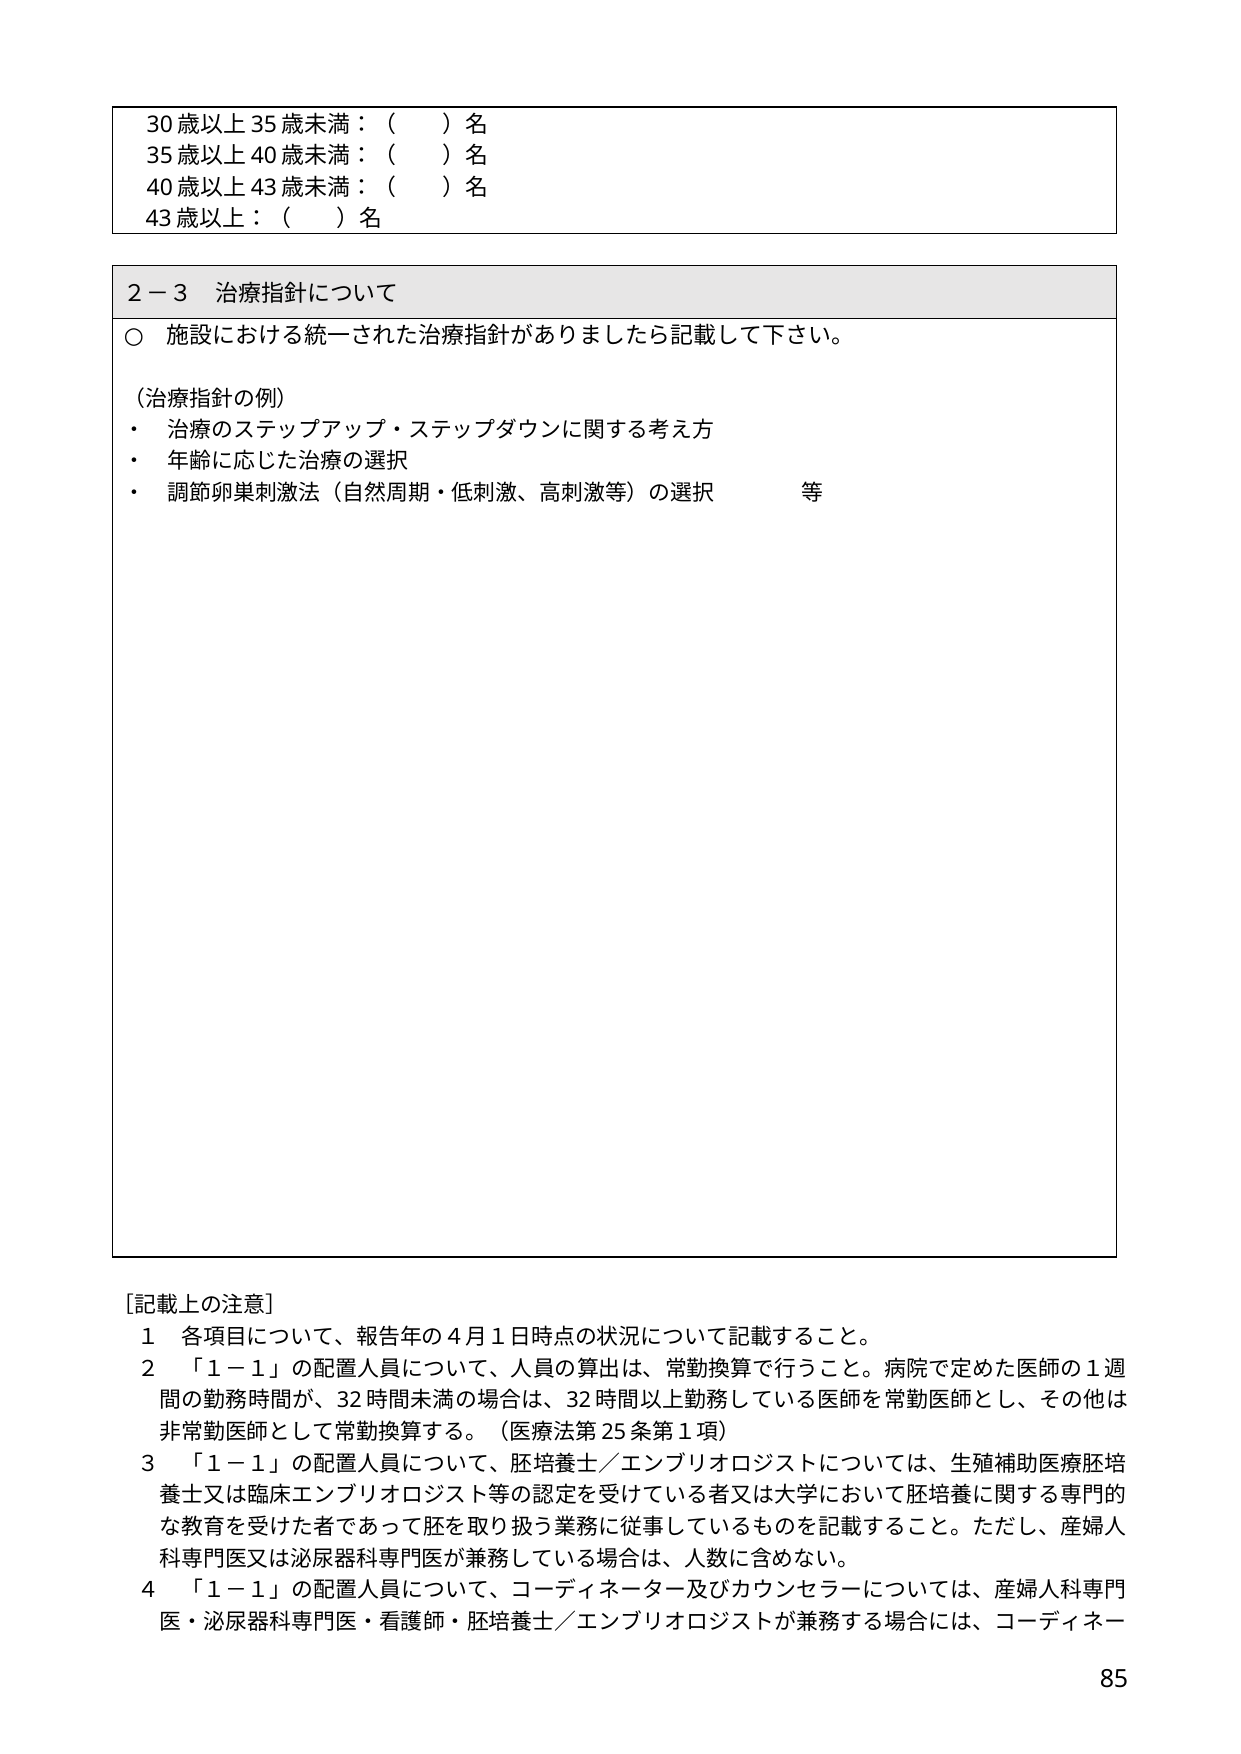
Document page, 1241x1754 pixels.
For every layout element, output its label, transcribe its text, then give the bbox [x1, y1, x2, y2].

table_header ２－３ 治療指針について [113, 266, 1116, 318]
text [137, 1572, 1128, 1636]
text ［記載上の注意］ [112, 1287, 1128, 1319]
text ２ 「１－１」の配置人員について、人員の算出は、常勤換算で行うこと。病院で定めた医師の１週間の勤務時間が、32時間未満の場合は、32時間以上勤務している医師を常勤医師とし、その他は非常勤医師として常勤換算する。（医療法第25条第１項） [137, 1351, 1128, 1446]
text ３ 「１－１」の配置人員について、胚培養士／エンブリオロジストについては、生殖補助医療胚培養士又は臨床エンブリオロジスト等の認定を受けている者又は大学において胚培養に関する専門的な教育を受けた者であって胚を取り扱う業務に従事しているものを記載すること。ただし、産婦人科専門医又は泌尿器科専門医が兼務している場合は、人数に含めない。 [137, 1446, 1128, 1572]
table_cell ○ 施設における統一された治療指針がありましたら記載して下さい。 （治療指針の例） ・ 治療のステップアップ・ステップダウンに関する考え方 ・ 年齢に応じた治療の選択 ・ 調節卵巣刺激法（自然周期・低刺激、高刺激等）の選択 等 [113, 319, 1116, 1256]
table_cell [113, 108, 1116, 232]
text １ 各項目について、報告年の４月１日時点の状況について記載すること。 [137, 1319, 1128, 1351]
